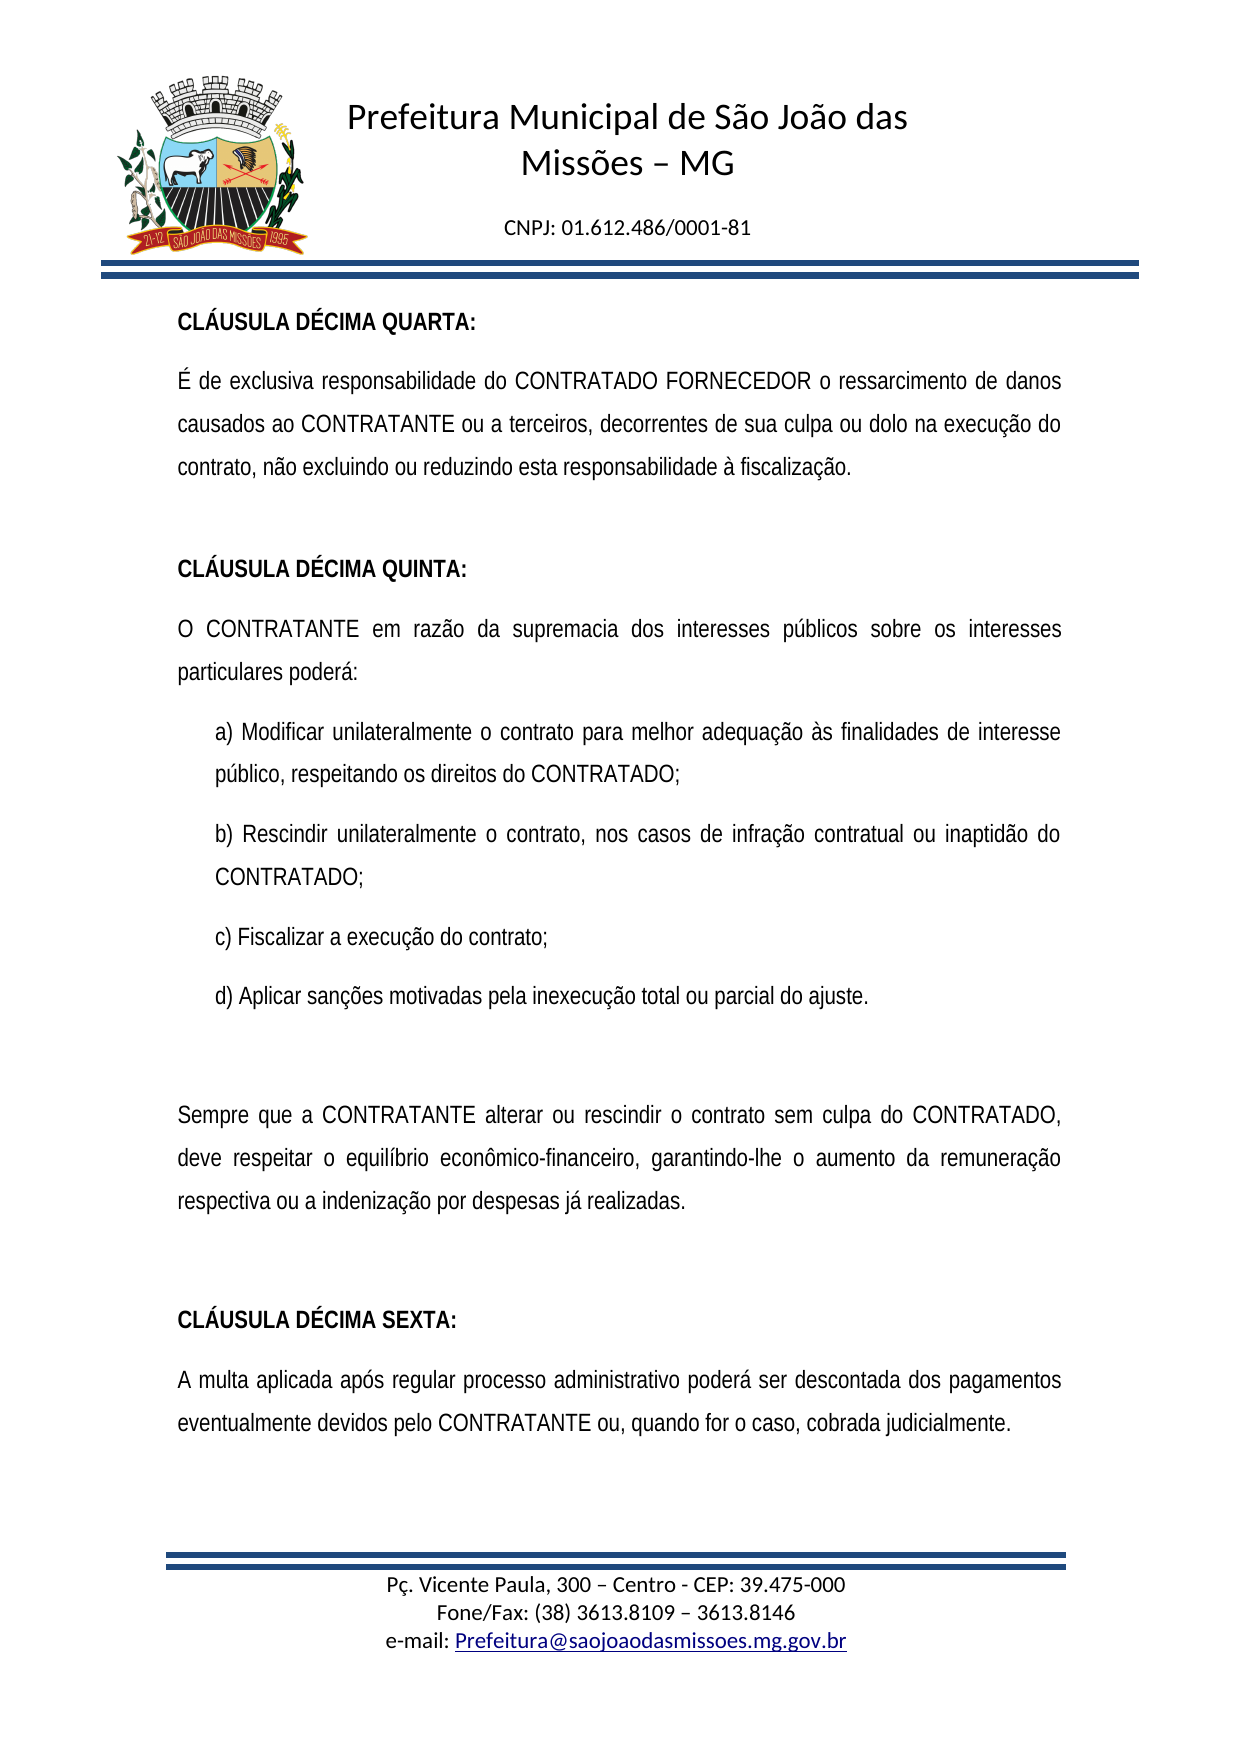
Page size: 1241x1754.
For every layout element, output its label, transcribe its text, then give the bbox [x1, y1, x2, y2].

text a) Modificar unilateralmente o contrato para melhor adequação às finalidades de interesse público, respeitando os direitos do CONTRATADO; [215, 717, 1063, 788]
text O CONTRATANTE em razão da supremacia dos interesses públicos sobre os interesses particulares poderá: [177, 614, 1063, 686]
text c) Fiscalizar a execução do contrato; [215, 922, 1063, 950]
text A multa aplicada após regular processo administrativo poderá ser descontada dos pagamentos eventualmente devidos pelo CONTRATANTE ou, quando for o caso, cobrada judicialmente. [177, 1365, 1063, 1436]
text CLÁUSULA DÉCIMA QUARTA: [177, 307, 1063, 335]
text b) Rescindir unilateralmente o contrato, nos casos de infração contratual ou inaptidão do CONTRATADO; [215, 819, 1063, 891]
text d) Aplicar sanções motivadas pela inexecução total ou parcial do ajuste. [215, 981, 1063, 1010]
text CLÁUSULA DÉCIMA QUINTA: [177, 554, 1063, 583]
text CLÁUSULA DÉCIMA SEXTA: [177, 1305, 1063, 1334]
text É de exclusiva responsabilidade do CONTRATADO FORNECEDOR o ressarcimento de danos causados ao CONTRATANTE ou a terceiros, decorrentes de sua culpa ou dolo na execução do contrato, não excluindo ou reduzindo esta responsabilidade à fiscalização. [177, 366, 1063, 481]
picture [112, 73, 310, 260]
text Sempre que a CONTRATANTE alterar ou rescindir o contrato sem culpa do CONTRATADO, deve respeitar o equilíbrio econômico-financeiro, garantindo-lhe o aumento da remuneração respectiva ou a indenização por despesas já realizadas. [177, 1100, 1063, 1215]
